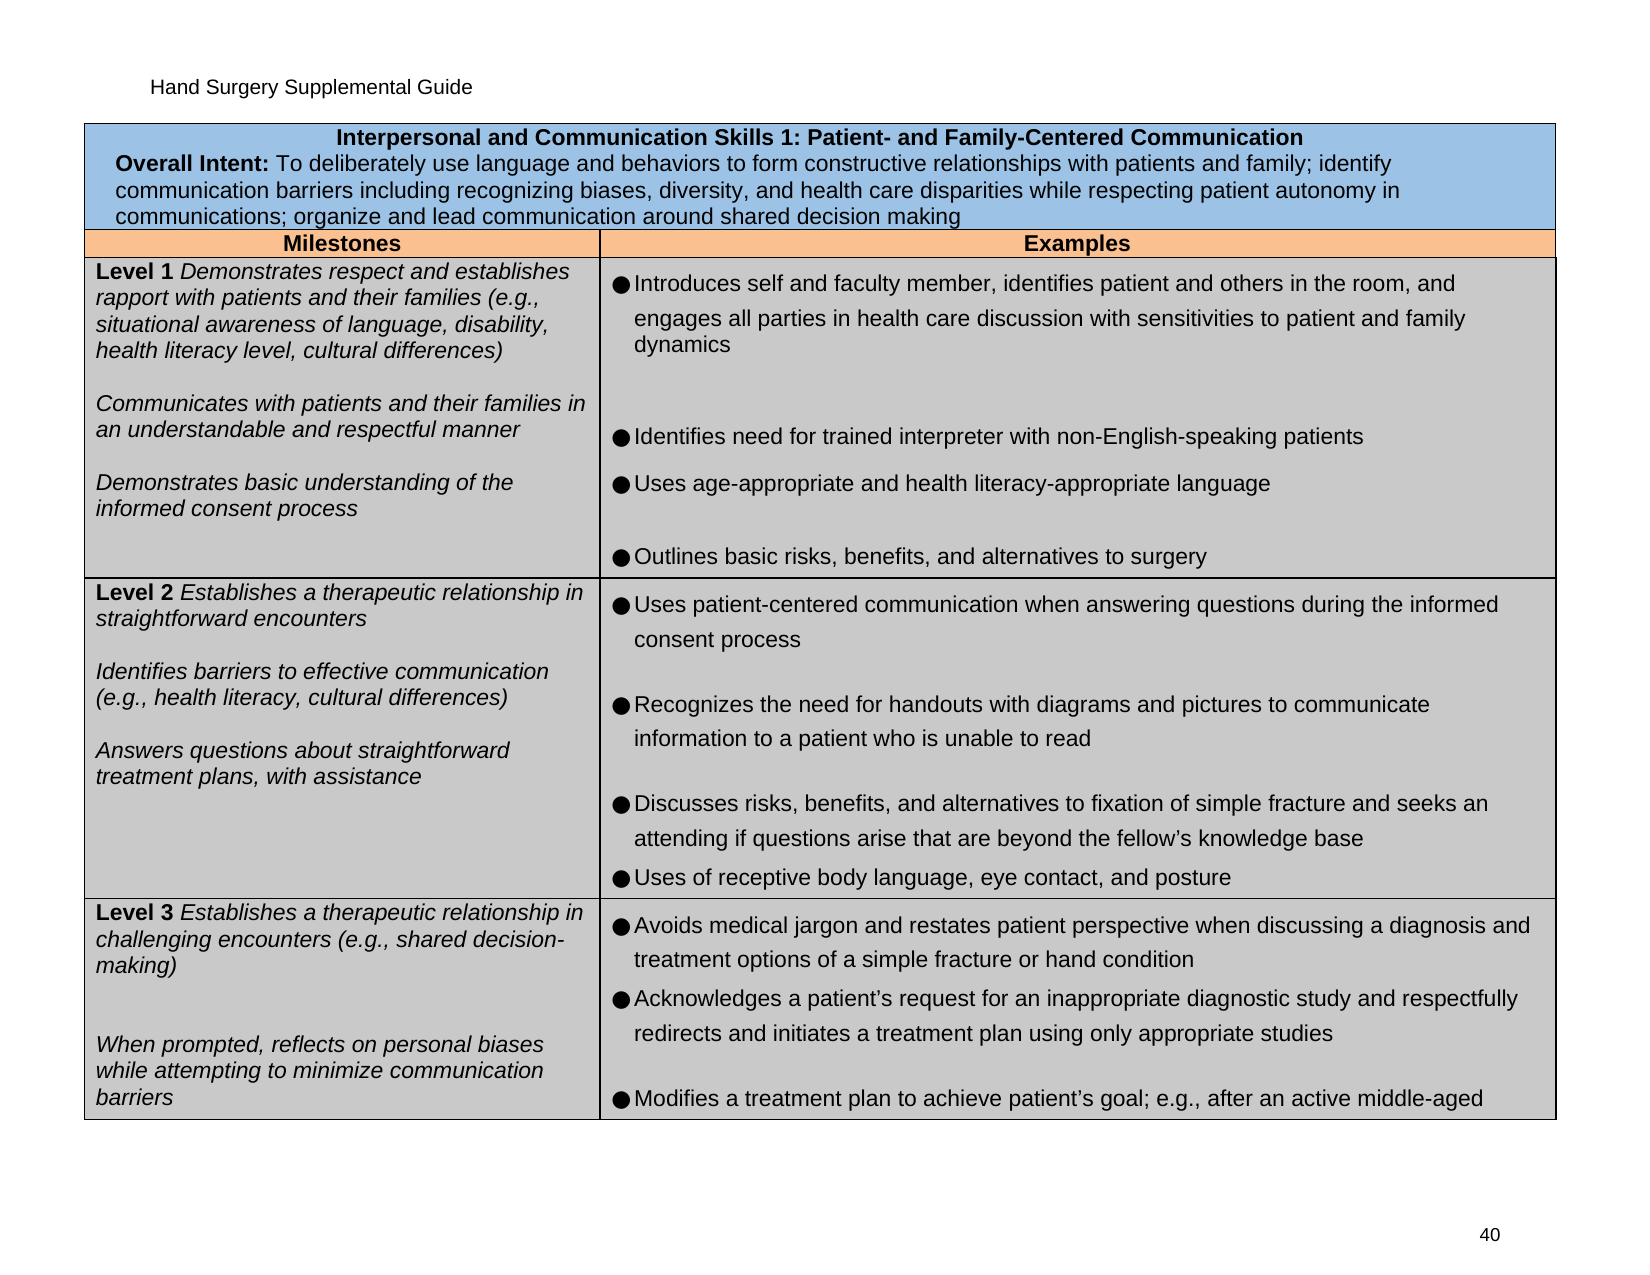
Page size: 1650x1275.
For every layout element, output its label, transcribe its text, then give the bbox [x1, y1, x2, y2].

table_cell Level 1 Demonstrates respect and establishes rapport with patients and their families (e.g., situational awareness of language, disability, health literacy level, cultural differences) Communicates with patients and their families in an understandable and respectful manner Demonstrates basic understanding of the informed consent process [85, 258, 599, 577]
table_cell Introduces self and faculty member, identifies patient and others in the room, and engages all parties in health care discussion with sensitivities to patient and family dynamics Identifies need for trained interpreter with non-English-speaking patients Uses age-appropriate and health literacy-appropriate language Outlines basic risks, benefits, and alternatives to surgery [601, 258, 1555, 577]
table_header Interpersonal and Communication Skills 1: Patient- and Family-Centered Communication Overall Intent: To deliberately use language and behaviors to form constructive relationships with patients and family; identify communication barriers including recognizing biases, diversity, and health care disparities while respecting patient autonomy in communications; organize and lead communication around shared decision making [85, 124, 1555, 229]
table_cell Milestones [85, 230, 599, 257]
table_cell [601, 899, 1555, 1119]
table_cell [85, 899, 599, 1119]
table_cell Level 2 Establishes a therapeutic relationship in straightforward encounters Identifies barriers to effective communication (e.g., health literacy, cultural differences) Answers questions about straightforward treatment plans, with assistance [85, 579, 599, 898]
table_cell Examples [601, 230, 1555, 257]
table_cell Uses patient-centered communication when answering questions during the informed consent process Recognizes the need for handouts with diagrams and pictures to communicate information to a patient who is unable to read Discusses risks, benefits, and alternatives to fixation of simple fracture and seeks an attending if questions arise that are beyond the fellow’s knowledge base Uses of receptive body language, eye contact, and posture [601, 579, 1555, 898]
